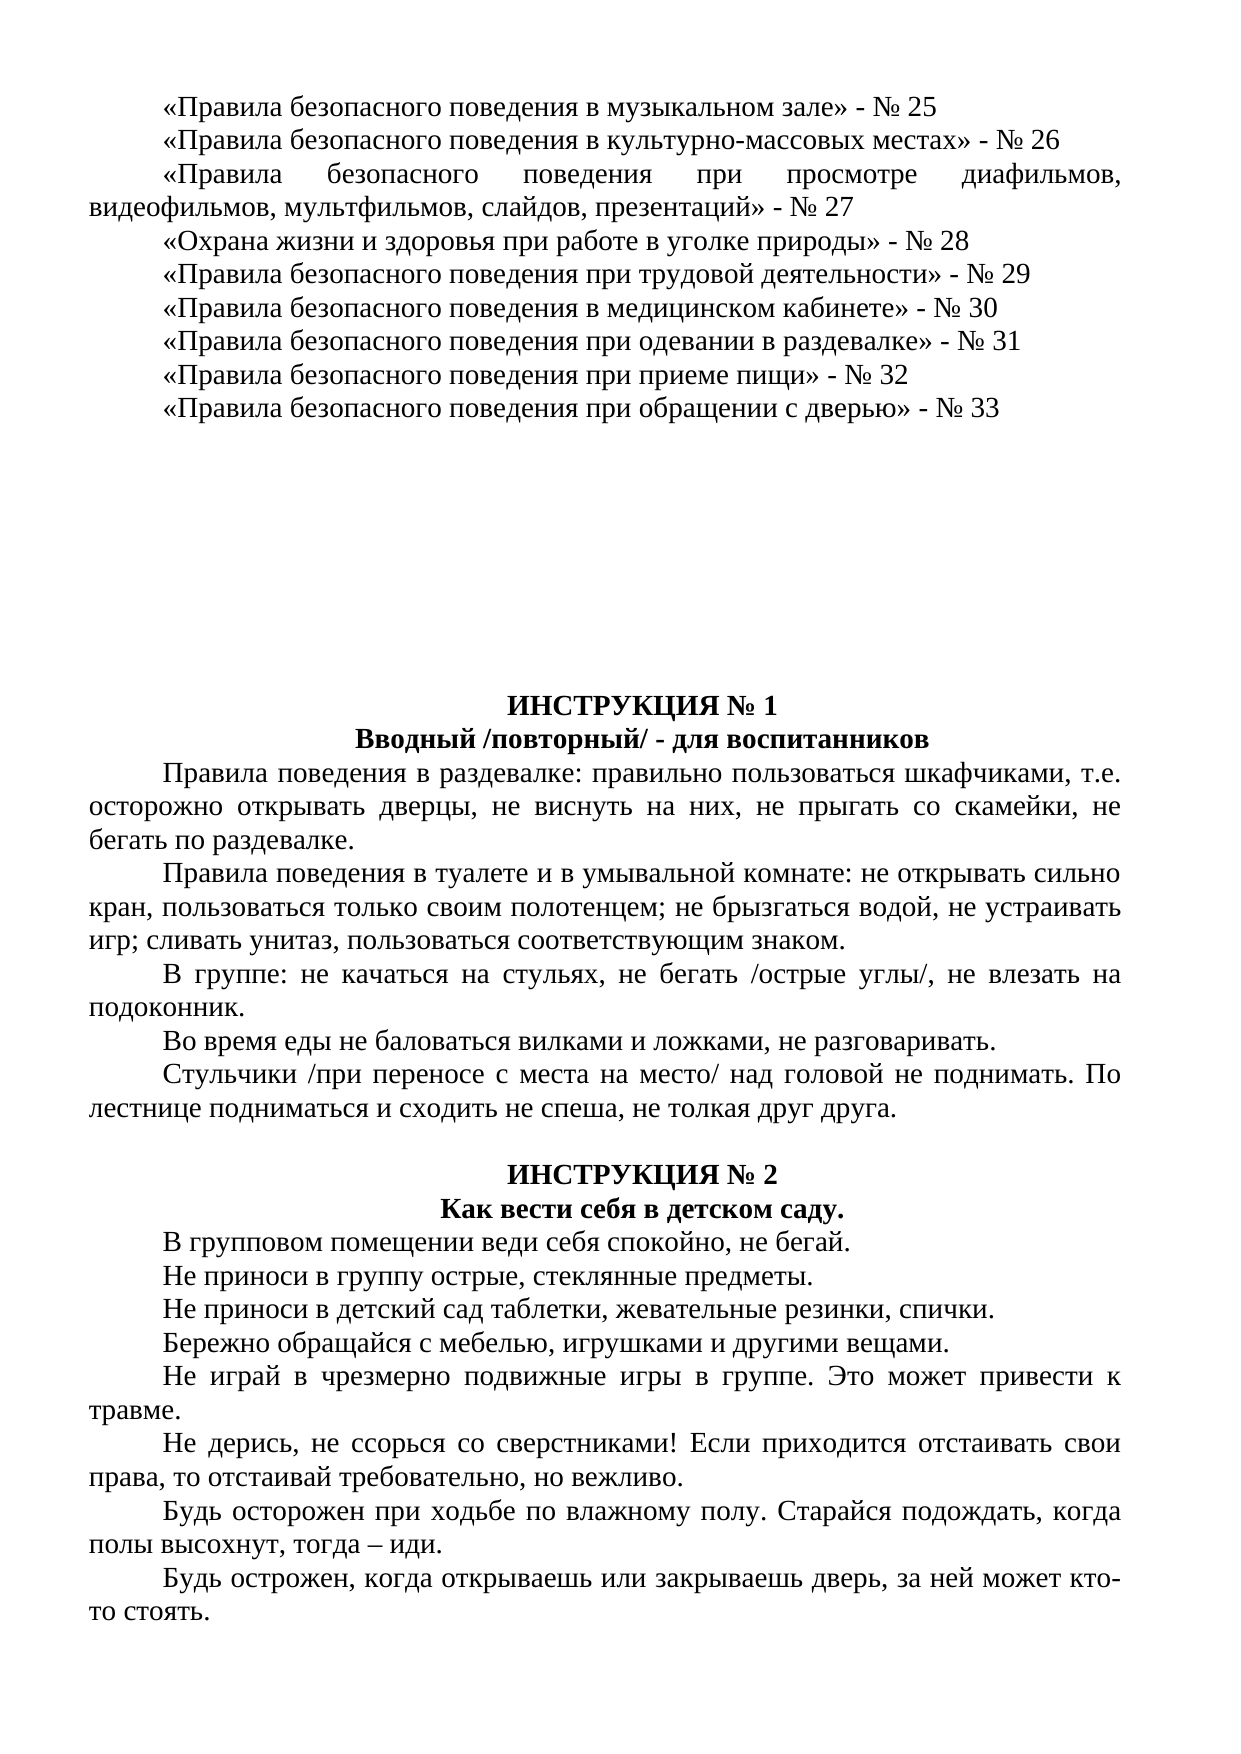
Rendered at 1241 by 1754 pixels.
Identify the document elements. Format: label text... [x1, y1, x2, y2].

text ИНСТРУКЦИЯ № 1 [89, 688, 1122, 721]
text В группе: не качаться на стульях, не бегать /острые углы/, не влезать на подоконник. [89, 956, 1122, 1023]
text Стульчики /при переносе с места на место/ над головой не поднимать. По лестнице подниматься и сходить не спеша, не толкая друг друга. [89, 1057, 1122, 1124]
text «Правила безопасного поведения в музыкальном зале» - № 25 [89, 89, 1122, 122]
text Будь осторожен при ходьбе по влажному полу. Старайся подождать, когда полы высохнут, тогда – иди. [89, 1493, 1122, 1560]
text «Правила безопасного поведения при просмотре диафильмов, видеофильмов, мультфильмов, слайдов, презентаций» - № 27 [89, 156, 1122, 223]
text Не дерись, не ссорься со сверстниками! Если приходится отстаивать свои права, то отстаивай требовательно, но вежливо. [89, 1426, 1122, 1493]
text Не приноси в детский сад таблетки, жевательные резинки, спички. [89, 1291, 1122, 1325]
text Во время еды не баловаться вилками и ложками, не разговаривать. [89, 1023, 1122, 1057]
text «Правила безопасного поведения при одевании в раздевалке» - № 31 [89, 323, 1122, 357]
text Не играй в чрезмерно подвижные игры в группе. Это может привести к травме. [89, 1358, 1122, 1426]
text Вводный /повторный/ - для воспитанников [89, 721, 1122, 755]
text В групповом помещении веди себя спокойно, не бегай. [89, 1224, 1122, 1258]
text Как вести себя в детском саду. [89, 1191, 1122, 1224]
text «Правила безопасного поведения в медицинском кабинете» - № 30 [89, 290, 1122, 323]
text Не приноси в группу острые, стеклянные предметы. [89, 1258, 1122, 1291]
text «Охрана жизни и здоровья при работе в уголке природы» - № 28 [89, 223, 1122, 256]
text Бережно обращайся с мебелью, игрушками и другими вещами. [89, 1325, 1122, 1358]
text «Правила безопасного поведения в культурно-массовых местах» - № 26 [89, 122, 1122, 156]
text Правила поведения в туалете и в умывальной комнате: не открывать сильно кран, пользоваться только своим полотенцем; не брызгаться водой, не устраивать игр; сливать унитаз, пользоваться соответствующим знаком. [89, 855, 1122, 956]
text ИНСТРУКЦИЯ № 2 [89, 1157, 1122, 1191]
text Будь острожен, когда открываешь или закрываешь дверь, за ней может кто-то стоять. [89, 1560, 1122, 1627]
text «Правила безопасного поведения при приеме пищи» - № 32 [89, 357, 1122, 391]
text «Правила безопасного поведения при обращении с дверью» - № 33 [89, 391, 1122, 424]
text «Правила безопасного поведения при трудовой деятельности» - № 29 [89, 256, 1122, 290]
text Правила поведения в раздевалке: правильно пользоваться шкафчиками, т.е. осторожно открывать дверцы, не виснуть на них, не прыгать со скамейки, не бегать по раздевалке. [89, 755, 1122, 855]
